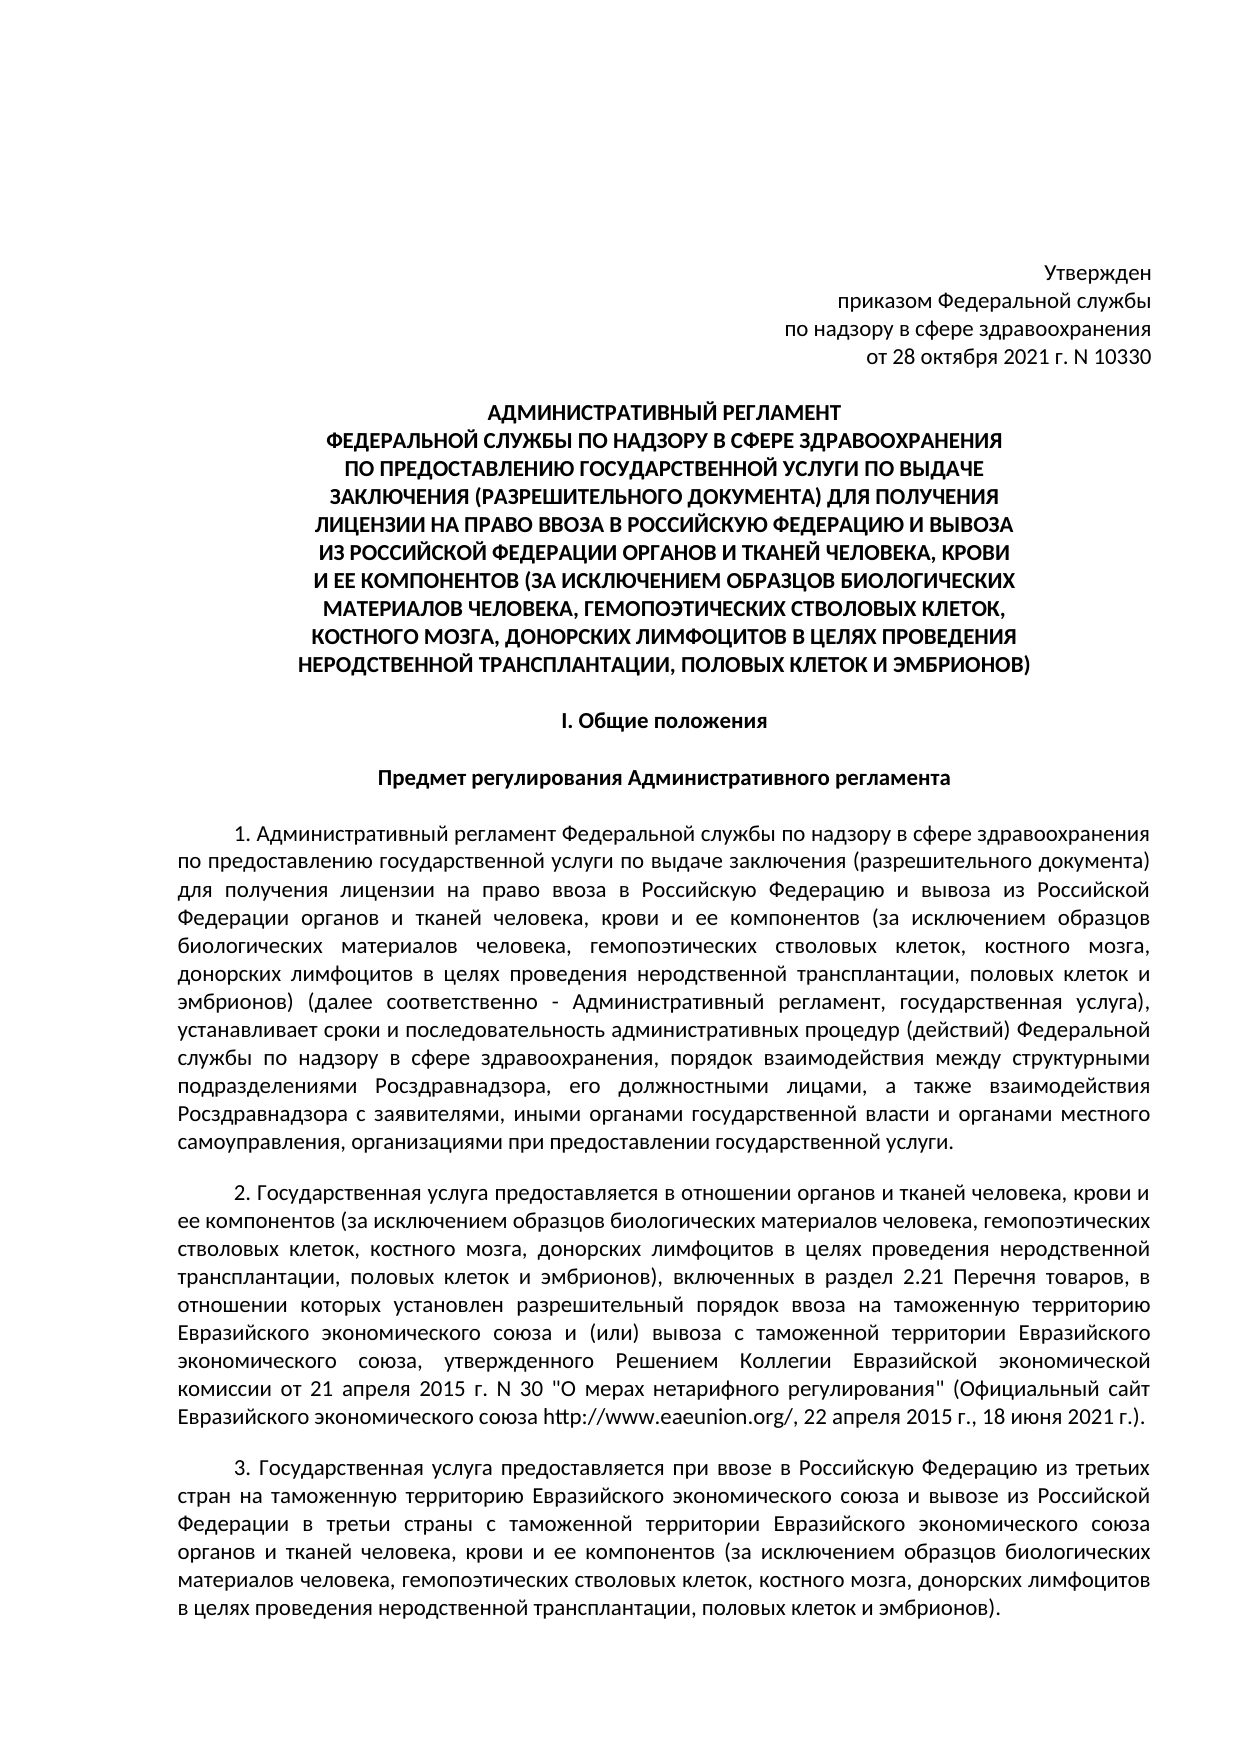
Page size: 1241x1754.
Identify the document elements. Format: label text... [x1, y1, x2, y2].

text 3. Государственная услуга предоставляется при ввозе в Российскую Федерацию из третьих стран на таможенную территорию Евразийского экономического союза и вывозе из Российской Федерации в третьи страны с таможенной территории Евразийского экономического союза органов и тканей человека, крови и ее компонентов (за исключением образцов биологических материалов человека, гемопоэтических стволовых клеток, костного мозга, донорских лимфоцитов в целях проведения неродственной трансплантации, половых клеток и эмбрионов). [177, 1453, 1152, 1621]
title Предмет регулирования Административного регламента [177, 763, 1152, 791]
title ПО ПРЕДОСТАВЛЕНИЮ ГОСУДАРСТВЕННОЙ УСЛУГИ ПО ВЫДАЧЕ [177, 454, 1152, 482]
text Утвержден [177, 258, 1152, 286]
text от 28 октября 2021 г. N 10330 [177, 342, 1152, 370]
text 2. Государственная услуга предоставляется в отношении органов и тканей человека, крови и ее компонентов (за исключением образцов биологических материалов человека, гемопоэтических стволовых клеток, костного мозга, донорских лимфоцитов в целях проведения неродственной трансплантации, половых клеток и эмбрионов), включенных в раздел 2.21 Перечня товаров, в отношении которых установлен разрешительный порядок ввоза на таможенную территорию Евразийского экономического союза и (или) вывоза с таможенной территории Евразийского экономического союза, утвержденного Решением Коллегии Евразийской экономической комиссии от 21 апреля 2015 г. N 30 "О мерах нетарифного регулирования" (Официальный сайт Евразийского экономического союза http://www.eaeunion.org/, 22 апреля 2015 г., 18 июня 2021 г.). [177, 1178, 1152, 1430]
title АДМИНИСТРАТИВНЫЙ РЕГЛАМЕНТ [177, 398, 1152, 426]
title ФЕДЕРАЛЬНОЙ СЛУЖБЫ ПО НАДЗОРУ В СФЕРЕ ЗДРАВООХРАНЕНИЯ [177, 426, 1152, 454]
title НЕРОДСТВЕННОЙ ТРАНСПЛАНТАЦИИ, ПОЛОВЫХ КЛЕТОК И ЭМБРИОНОВ) [177, 651, 1152, 678]
text приказом Федеральной службы [177, 286, 1152, 314]
title ЛИЦЕНЗИИ НА ПРАВО ВВОЗА В РОССИЙСКУЮ ФЕДЕРАЦИЮ И ВЫВОЗА [177, 510, 1152, 538]
title КОСТНОГО МОЗГА, ДОНОРСКИХ ЛИМФОЦИТОВ В ЦЕЛЯХ ПРОВЕДЕНИЯ [177, 622, 1152, 651]
title ИЗ РОССИЙСКОЙ ФЕДЕРАЦИИ ОРГАНОВ И ТКАНЕЙ ЧЕЛОВЕКА, КРОВИ [177, 538, 1152, 566]
title I. Общие положения [177, 707, 1152, 734]
title ЗАКЛЮЧЕНИЯ (РАЗРЕШИТЕЛЬНОГО ДОКУМЕНТА) ДЛЯ ПОЛУЧЕНИЯ [177, 482, 1152, 510]
title И ЕЕ КОМПОНЕНТОВ (ЗА ИСКЛЮЧЕНИЕМ ОБРАЗЦОВ БИОЛОГИЧЕСКИХ [177, 566, 1152, 594]
text по надзору в сфере здравоохранения [177, 314, 1152, 342]
title МАТЕРИАЛОВ ЧЕЛОВЕКА, ГЕМОПОЭТИЧЕСКИХ СТВОЛОВЫХ КЛЕТОК, [177, 594, 1152, 622]
text 1. Административный регламент Федеральной службы по надзору в сфере здравоохранения по предоставлению государственной услуги по выдаче заключения (разрешительного документа) для получения лицензии на право ввоза в Российскую Федерацию и вывоза из Российской Федерации органов и тканей человека, крови и ее компонентов (за исключением образцов биологических материалов человека, гемопоэтических стволовых клеток, костного мозга, донорских лимфоцитов в целях проведения неродственной трансплантации, половых клеток и эмбрионов) (далее соответственно - Административный регламент, государственная услуга), устанавливает сроки и последовательность административных процедур (действий) Федеральной службы по надзору в сфере здравоохранения, порядок взаимодействия между структурными подразделениями Росздравнадзора, его должностными лицами, а также взаимодействия Росздравнадзора с заявителями, иными органами государственной власти и органами местного самоуправления, организациями при предоставлении государственной услуги. [177, 819, 1152, 1155]
